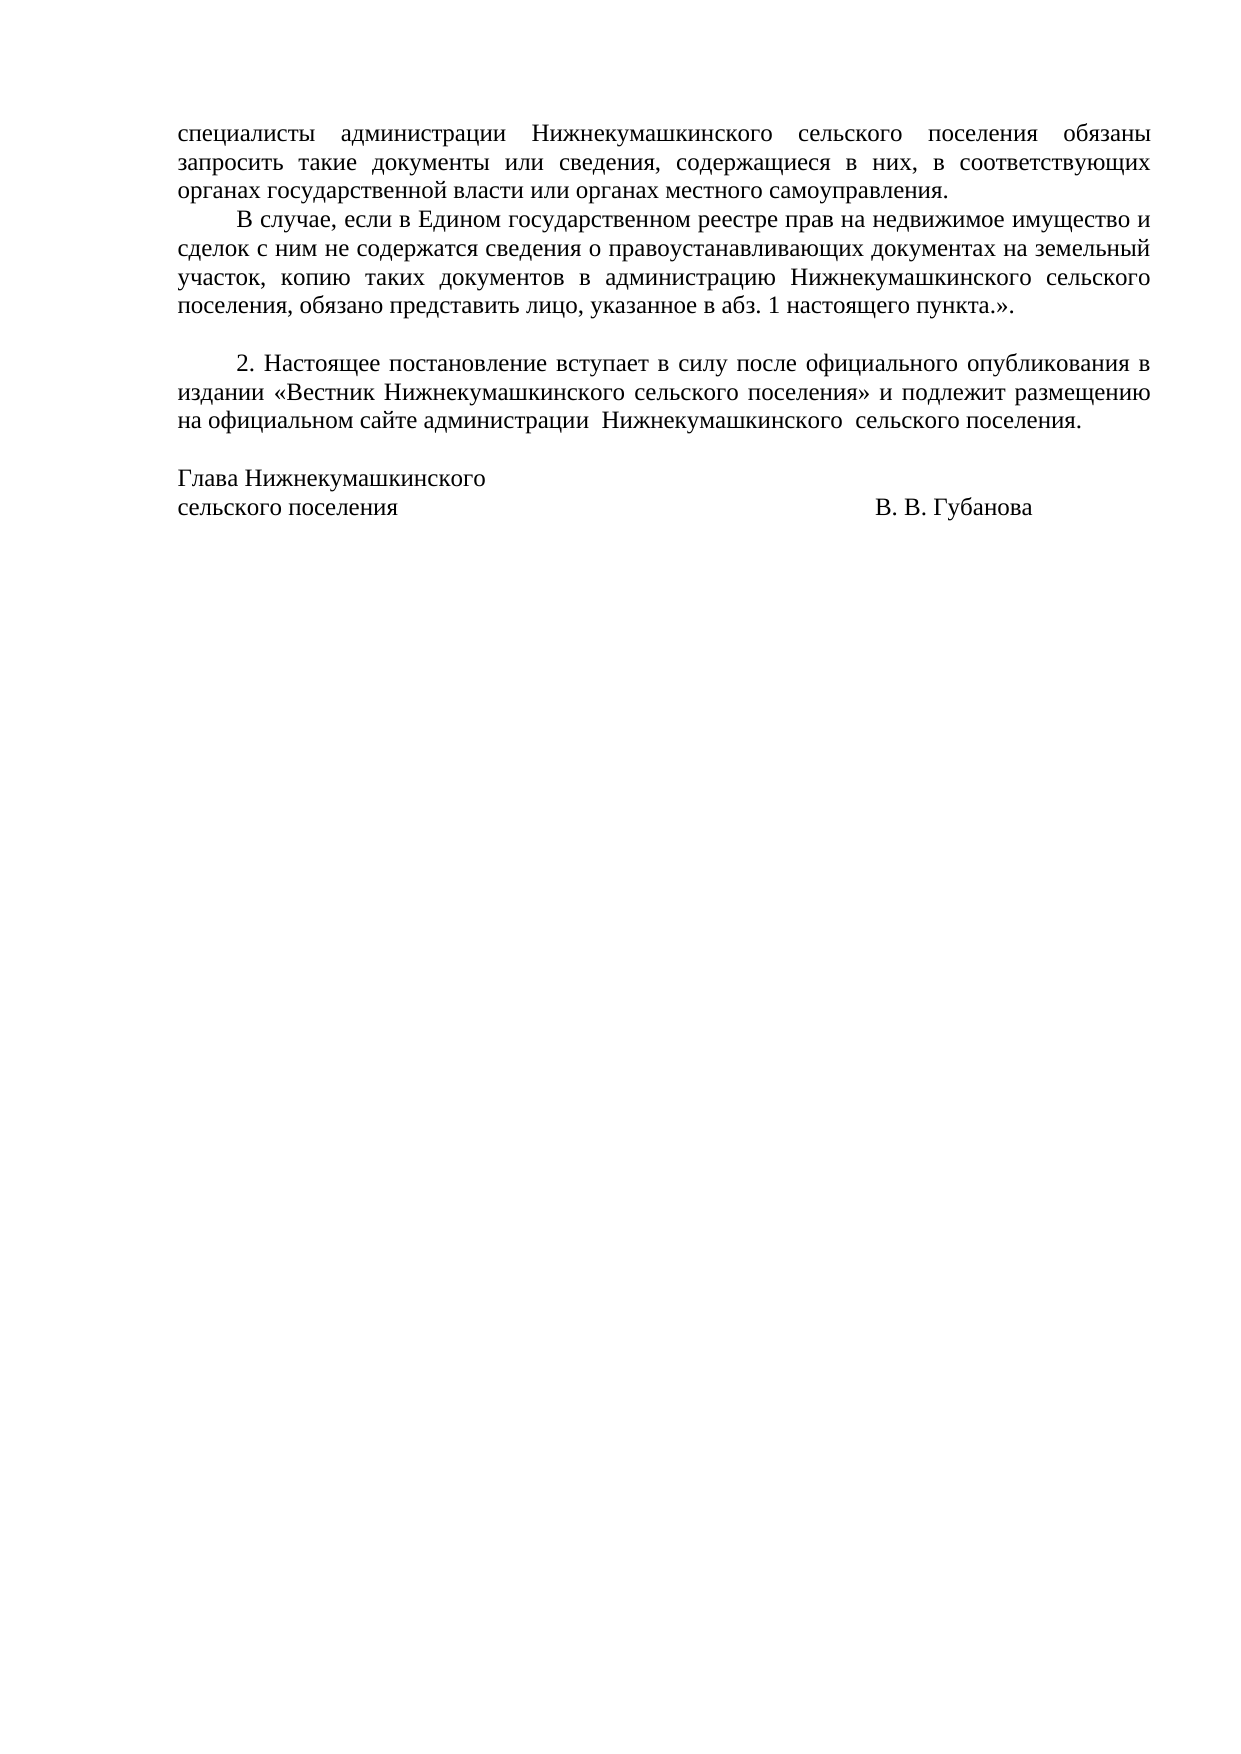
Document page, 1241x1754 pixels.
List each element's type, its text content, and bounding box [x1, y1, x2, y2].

text В случае, если в Едином государственном реестре прав на недвижимое имущество и сделок с ним не содержатся сведения о правоустанавливающих документах на земельный участок, копию таких документов в администрацию Нижнекумашкинского сельского поселения, обязано представить лицо, указанное в абз. 1 настоящего пункта.». [177, 204, 1152, 319]
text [177, 118, 1152, 204]
text Глава Нижнекумашкинского [177, 463, 1152, 492]
text сельского поселения В. В. Губанова [177, 492, 1152, 521]
text 2. Настоящее постановление вступает в силу после официального опубликования в издании «Вестник Нижнекумашкинского сельского поселения» и подлежит размещению на официальном сайте администрации Нижнекумашкинского сельского поселения. [177, 348, 1152, 434]
